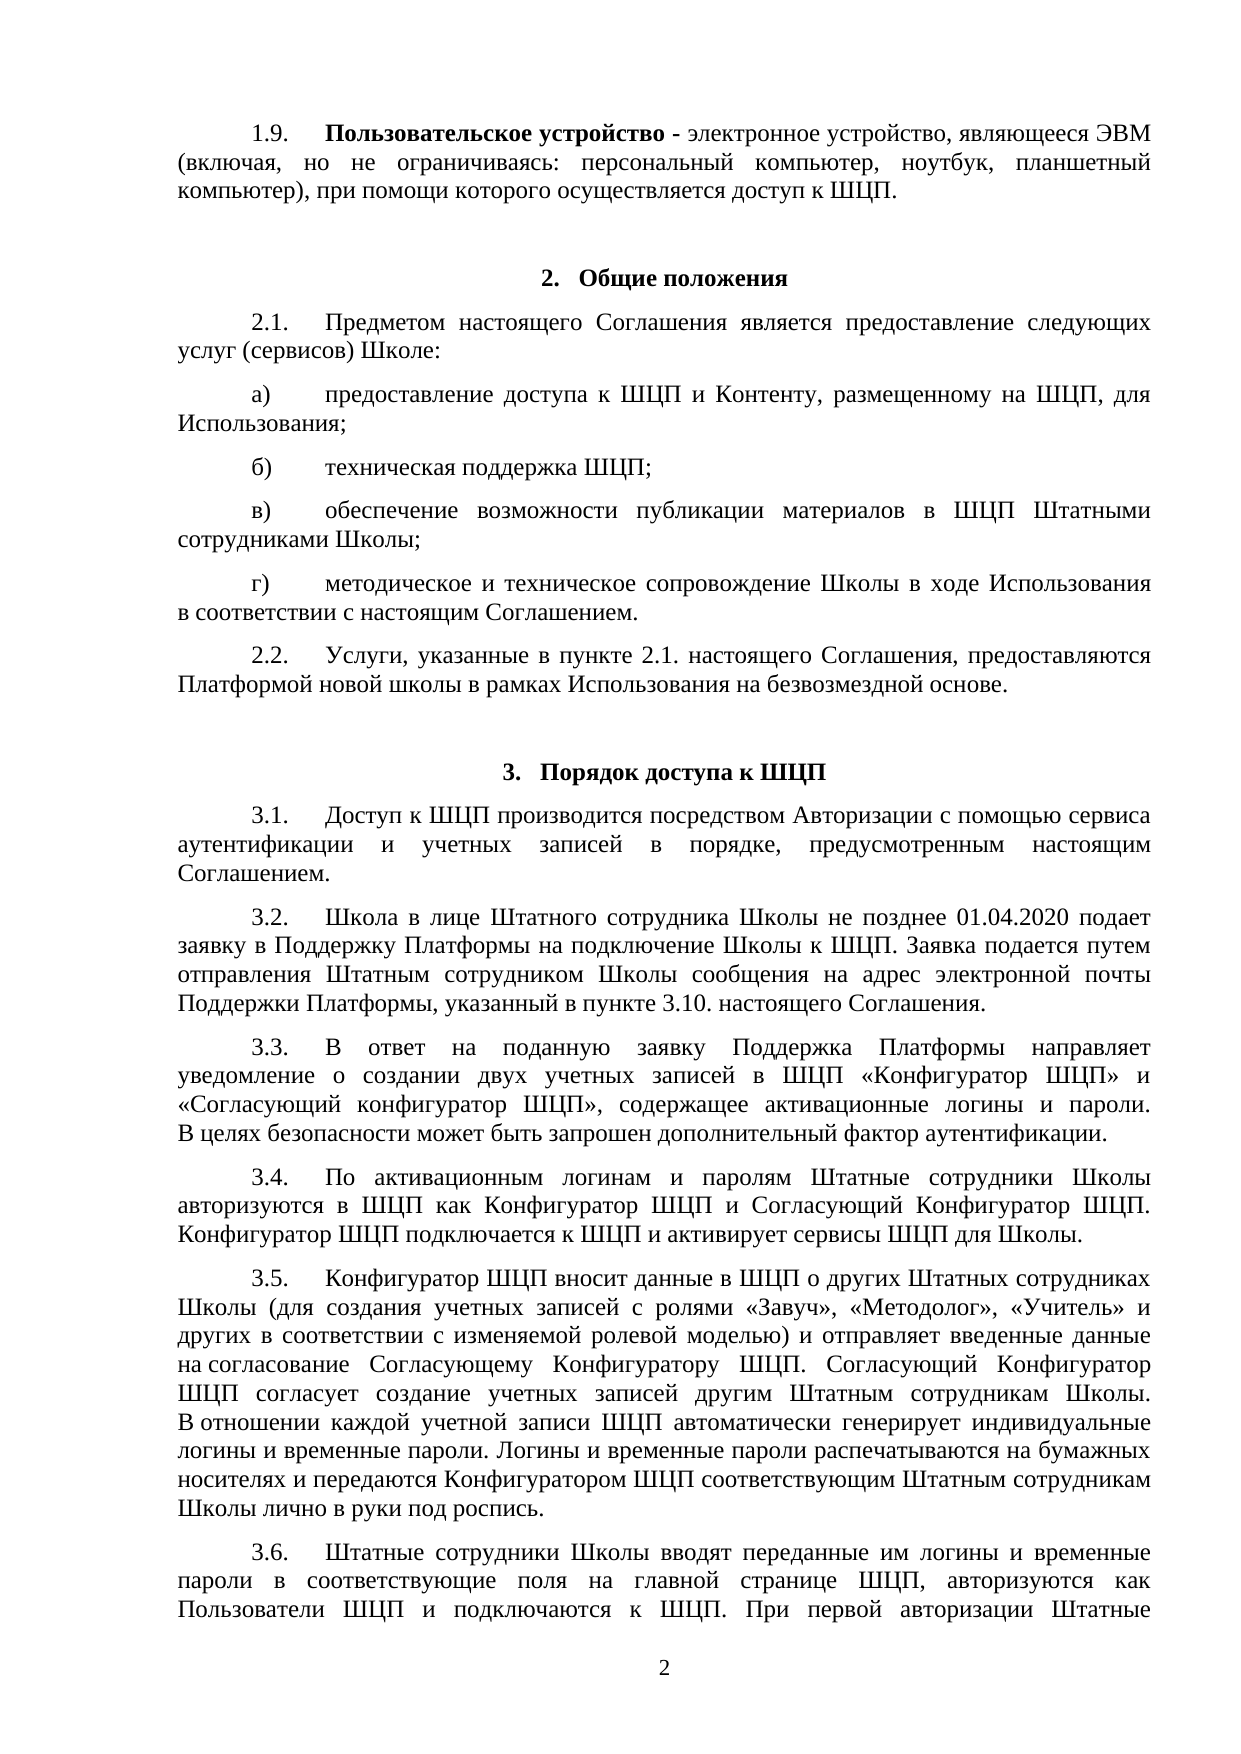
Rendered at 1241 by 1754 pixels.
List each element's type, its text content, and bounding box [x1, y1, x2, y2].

list Пользовательское устройство - электронное устройство, являющееся ЭВМ (включая, но не ограничиваясь: персональный компьютер, ноутбук, планшетный компьютер), при помощи которого осуществляется доступ к ШЦП. [177, 118, 1152, 204]
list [177, 1537, 1152, 1623]
list Школа в лице Штатного сотрудника Школы не позднее 01.04.2020 подает заявку в Поддержку Платформы на подключение Школы к ШЦП. Заявка подается путем отправления Штатным сотрудником Школы сообщения на адрес электронной почты Поддержки Платформы, указанный в пункте 3.10. настоящего Соглашения. [177, 902, 1152, 1017]
list обеспечение возможности публикации материалов в ШЦП Штатными сотрудниками Школы; [177, 496, 1152, 553]
list По активационным логинам и паролям Штатные сотрудники Школы авторизуются в ШЦП как Конфигуратор ШЦП и Согласующий Конфигуратор ШЦП. Конфигуратор ШЦП подключается к ШЦП и активирует сервисы ШЦП для Школы. [177, 1162, 1152, 1248]
list Предметом настоящего Соглашения является предоставление следующих услуг (сервисов) Школе: [177, 307, 1152, 364]
list Порядок доступа к ШЦП [177, 757, 1152, 786]
list предоставление доступа к ШЦП и Контенту, размещенному на ШЦП, для Использования; [177, 379, 1152, 437]
list Услуги, указанные в пункте 2.1. настоящего Соглашения, предоставляются Платформой новой школы в рамках Использования на безвозмездной основе. [177, 641, 1152, 698]
list В ответ на поданную заявку Поддержка Платформы направляет уведомление о создании двух учетных записей в ШЦП «Конфигуратор ШЦП» и «Согласующий конфигуратор ШЦП», содержащее активационные логины и пароли. В целях безопасности может быть запрошен дополнительный фактор аутентификации. [177, 1032, 1152, 1147]
list Конфигуратор ШЦП вносит данные в ШЦП о других Штатных сотрудниках Школы (для создания учетных записей с ролями «Завуч», «Методолог», «Учитель» и других в соответствии с изменяемой ролевой моделью) и отправляет введенные данные на согласование Согласующему Конфигуратору ШЦП. Согласующий Конфигуратор ШЦП согласует создание учетных записей другим Штатным сотрудникам Школы. В отношении каждой учетной записи ШЦП автоматически генерирует индивидуальные логины и временные пароли. Логины и временные пароли распечатываются на бумажных носителях и передаются Конфигуратором ШЦП соответствующим Штатным сотрудникам Школы лично в руки под роспись. [177, 1263, 1152, 1522]
list Доступ к ШЦП производится посредством Авторизации с помощью сервиса аутентификации и учетных записей в порядке, предусмотренным настоящим Соглашением. [177, 801, 1152, 887]
list методическое и техническое сопровождение Школы в ходе Использования в соответствии с настоящим Соглашением. [177, 568, 1152, 626]
list Общие положения [177, 263, 1152, 292]
list техническая поддержка ШЦП; [177, 452, 1152, 481]
